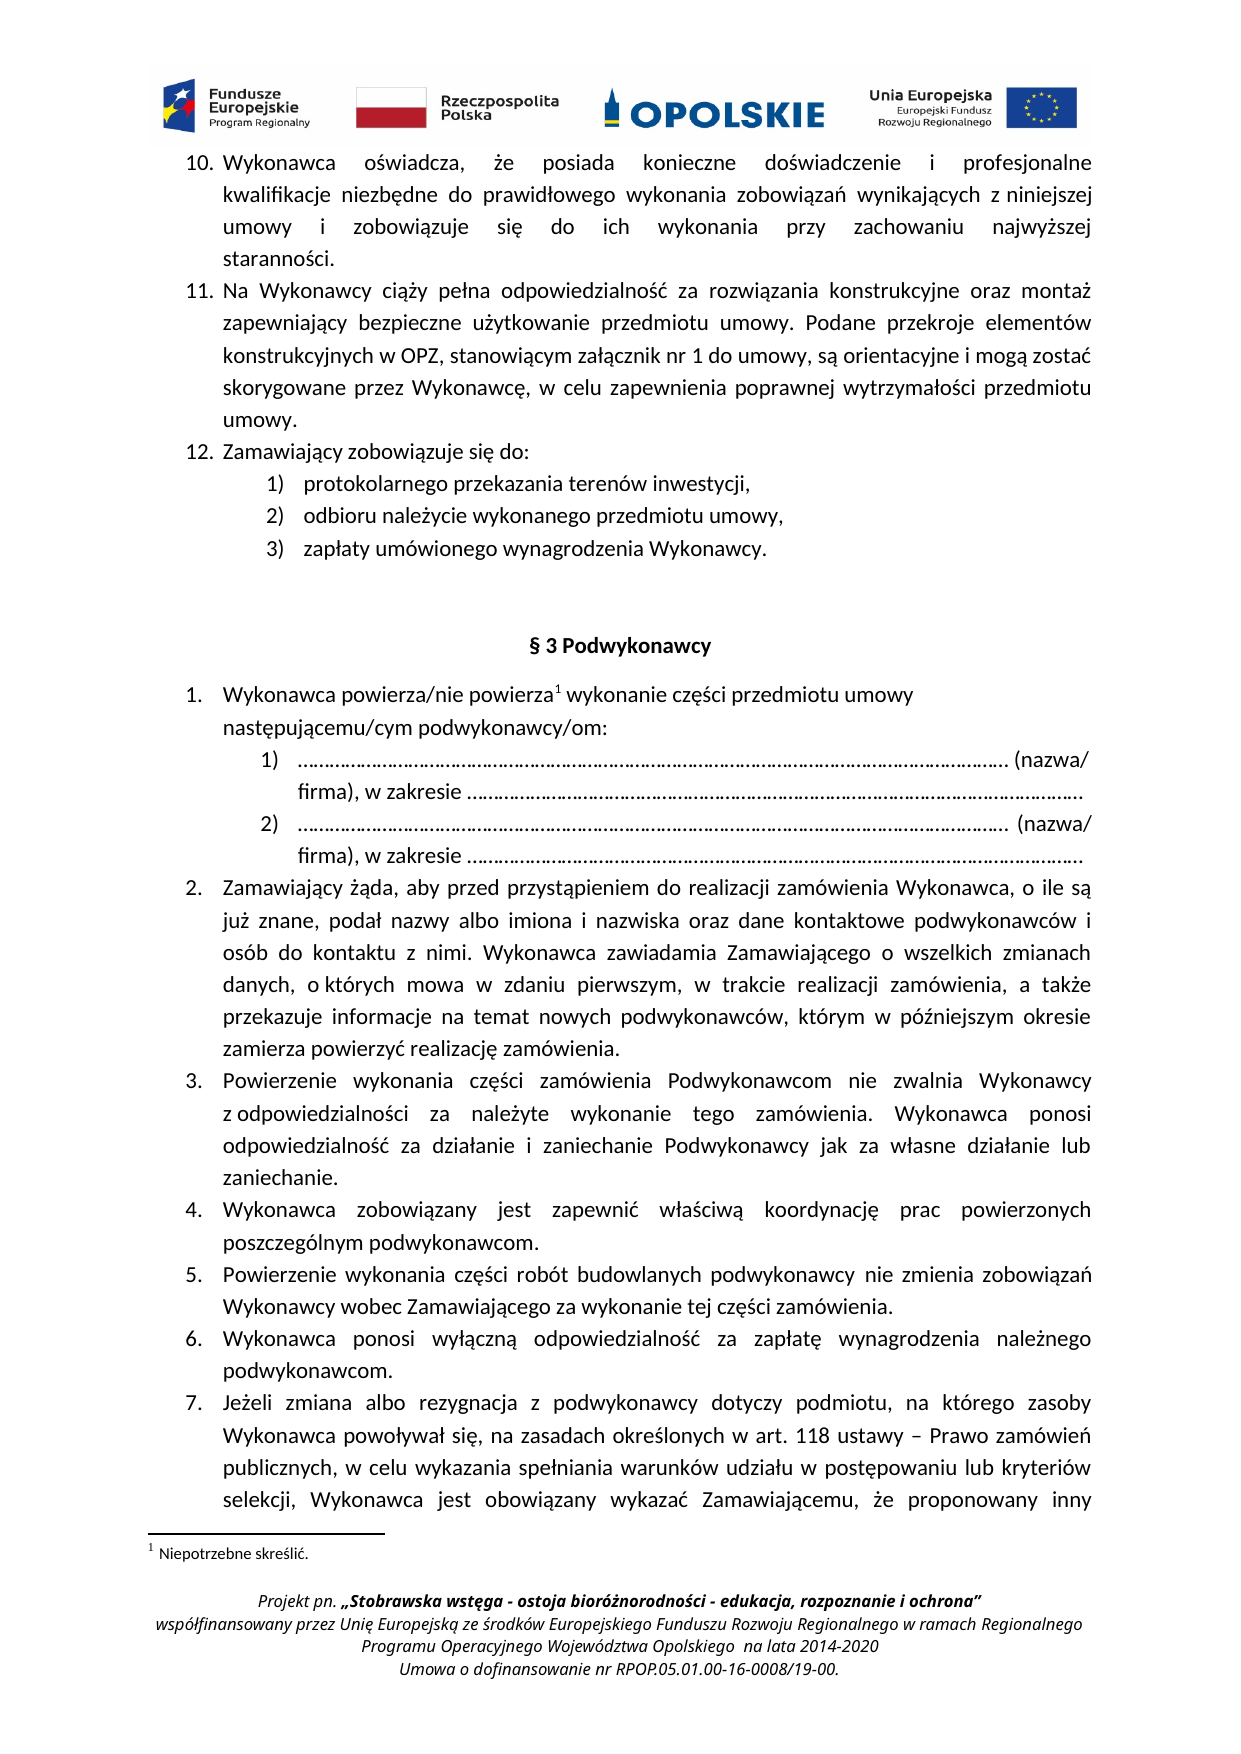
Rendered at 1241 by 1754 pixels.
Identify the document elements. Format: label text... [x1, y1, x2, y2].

list Wykonawca zobowiązany jest zapewnić właściwą koordynację prac powierzonych poszczególnym podwykonawcom. [185, 1195, 1093, 1256]
list odbioru należycie wykonanego przedmiotu umowy, [266, 502, 1093, 530]
list zapłaty umówionego wynagrodzenia Wykonawcy. [266, 534, 1093, 562]
list Wykonawca powierza/nie powierza wykonanie części przedmiotu umowy następującemu/cym podwykonawcy/om: [185, 680, 1093, 741]
list Zamawiający żąda, aby przed przystąpieniem do realizacji zamówienia Wykonawca, o ile są już znane, podał nazwy albo imiona i nazwiska oraz dane kontaktowe podwykonawców i osób do kontaktu z nimi. Wykonawca zawiadamia Zamawiającego o wszelkich zmianach danych, o których mowa w zdaniu pierwszym, w trakcie realizacji zamówienia, a także przekazuje informacje na temat nowych podwykonawców, którym w późniejszym okresie zamierza powierzyć realizację zamówienia. [185, 873, 1093, 1062]
list Zamawiający zobowiązuje się do: [185, 437, 1093, 465]
list ……………………………………………………………………………………………………………………… (nazwa/ firma), w zakresie ……………………………………………………………………………………………………… [260, 745, 1093, 805]
text § 3 Podwykonawcy [148, 632, 1093, 659]
list protokolarnego przekazania terenów inwestycji, [266, 469, 1093, 497]
picture [148, 65, 1092, 146]
list Wykonawca ponosi wyłączną odpowiedzialność za zapłatę wynagrodzenia należnego podwykonawcom. [185, 1324, 1093, 1384]
list Na Wykonawcy ciąży pełna odpowiedzialność za rozwiązania konstrukcyjne oraz montaż zapewniający bezpieczne użytkowanie przedmiotu umowy. Podane przekroje elementów konstrukcyjnych w OPZ, stanowiącym załącznik nr 1 do umowy, są orientacyjne i mogą zostać skorygowane przez Wykonawcę, w celu zapewnienia poprawnej wytrzymałości przedmiotu umowy. [185, 276, 1093, 433]
list ……………………………………………………………………………………………………………………… (nazwa/ firma), w zakresie ……………………………………………………………………………………………………… [260, 809, 1093, 869]
list Powierzenie wykonania części robót budowlanych podwykonawcy nie zmienia zobowiązań Wykonawcy wobec Zamawiającego za wykonanie tej części zamówienia. [185, 1260, 1093, 1320]
list Powierzenie wykonania części zamówienia Podwykonawcom nie zwalnia Wykonawcy z odpowiedzialności za należyte wykonanie tego zamówienia. Wykonawca ponosi odpowiedzialność za działanie i zaniechanie Podwykonawcy jak za własne działanie lub zaniechanie. [185, 1067, 1093, 1191]
list Wykonawca oświadcza, że posiada konieczne doświadczenie i profesjonalne kwalifikacje niezbędne do prawidłowego wykonania zobowiązań wynikających z niniejszej umowy i zobowiązuje się do ich wykonania przy zachowaniu najwyższej staranności. [185, 148, 1093, 272]
